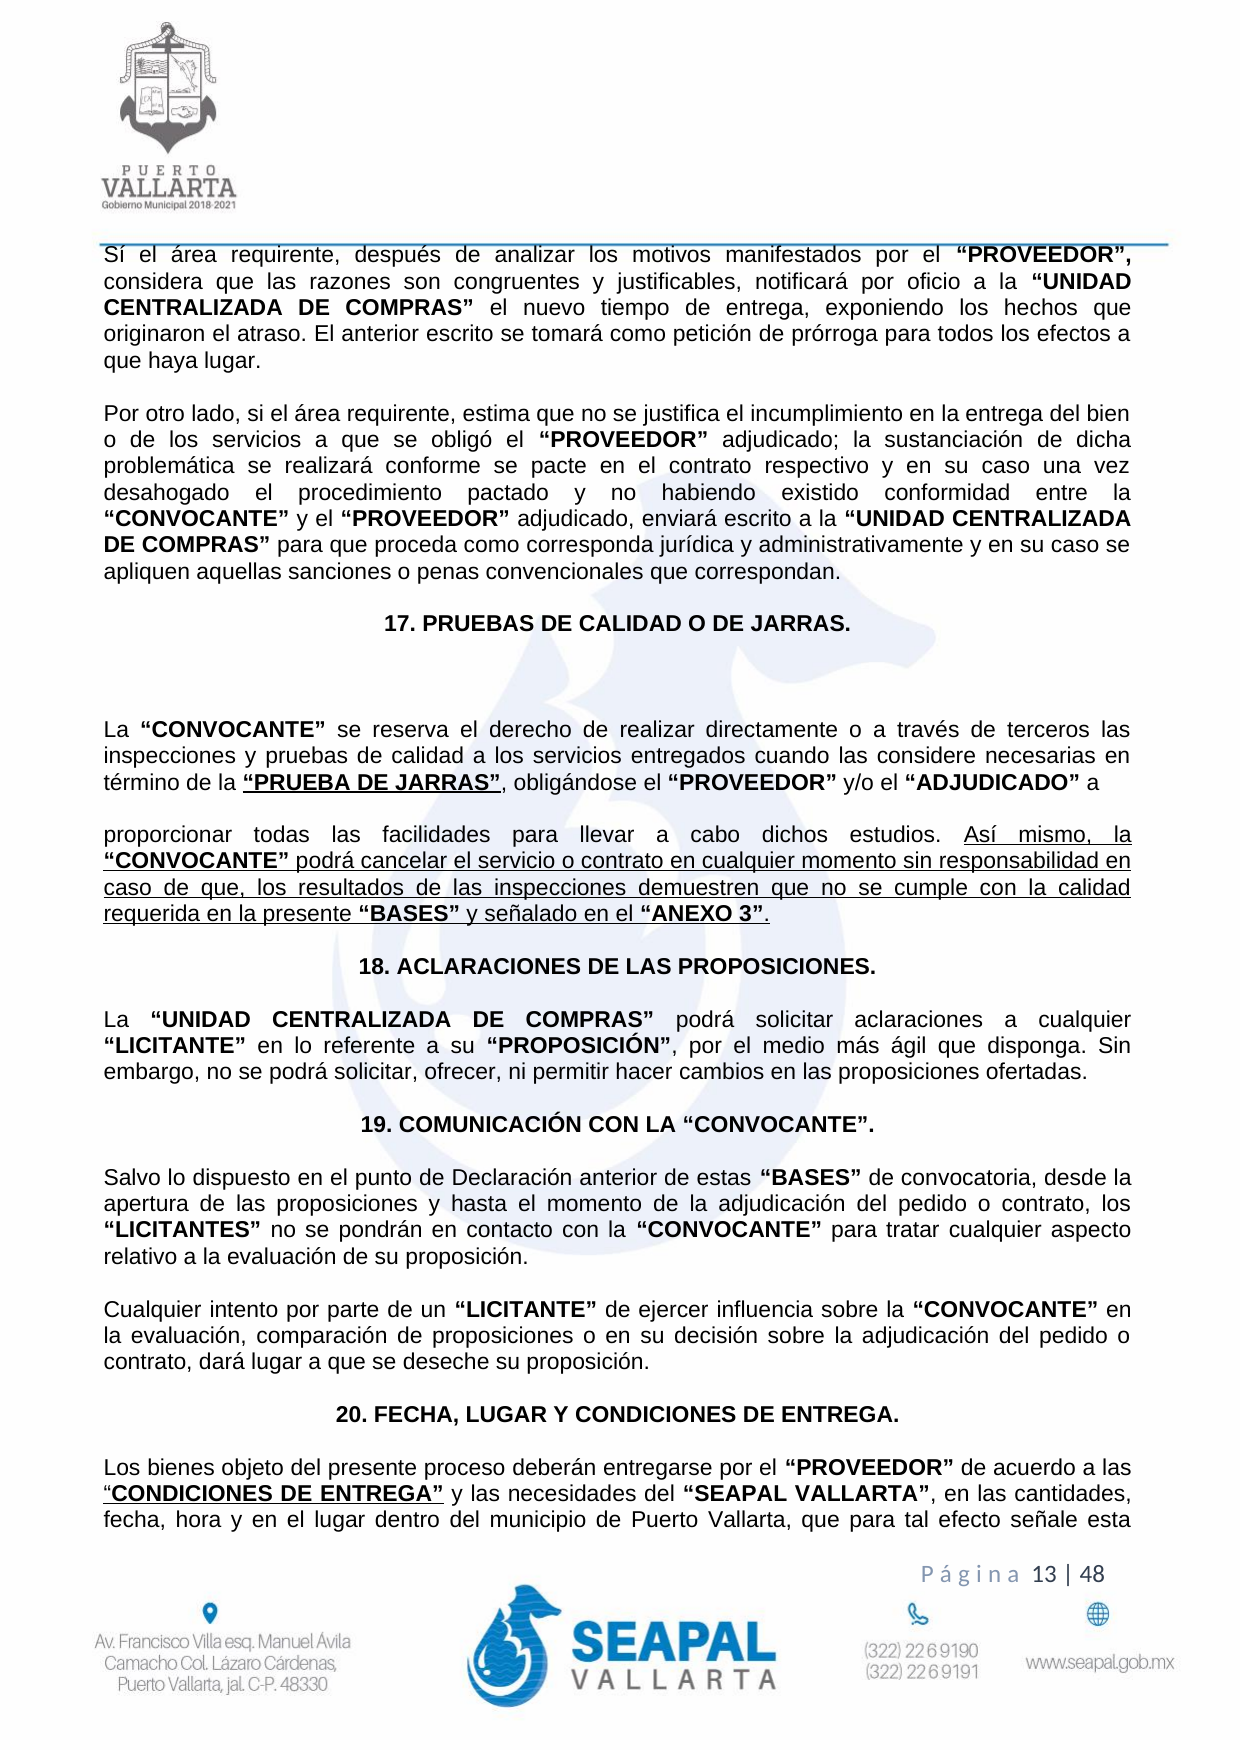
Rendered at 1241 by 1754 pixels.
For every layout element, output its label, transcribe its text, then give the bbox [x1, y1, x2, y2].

picture [0, 0, 1241, 1750]
text 20. FECHA, LUGAR Y CONDICIONES DE ENTREGA. [103, 1401, 1132, 1427]
text 19. COMUNICACIÓN CON LA “CONVOCANTE”. [103, 1111, 1132, 1137]
text La “CONVOCANTE” se reserva el derecho de realizar directamente o a través de terceros las inspecciones y pruebas de calidad a los servicios entregados cuando las considere necesarias en término de la “PRUEBA DE JARRAS”, obligándose el “PROVEEDOR” y/o el “ADJUDICADO” a [103, 716, 1132, 795]
text Salvo lo dispuesto en el punto de Declaración anterior de estas “BASES” de convocatoria, desde la apertura de las proposiciones y hasta el momento de la adjudicación del pedido o contrato, los “LICITANTES” no se pondrán en contacto con la “CONVOCANTE” para tratar cualquier aspecto relativo a la evaluación de su proposición. [103, 1164, 1132, 1269]
text La “UNIDAD CENTRALIZADA DE COMPRAS” podrá solicitar aclaraciones a cualquier “LICITANTE” en lo referente a su “PROPOSICIÓN”, por el medio más ágil que disponga. Sin embargo, no se podrá solicitar, ofrecer, ni permitir hacer cambios en las proposiciones ofertadas. [103, 1006, 1132, 1085]
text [103, 1454, 1132, 1533]
text Cualquier intento por parte de un “LICITANTE” de ejercer influencia sobre la “CONVOCANTE” en la evaluación, comparación de proposiciones o en su decisión sobre la adjudicación del pedido o contrato, dará lugar a que se deseche su proposición. [103, 1296, 1132, 1374]
text Sí el área requirente, después de analizar los motivos manifestados por el “PROVEEDOR”, considera que las razones son congruentes y justificables, notificará por oficio a la “UNIDAD CENTRALIZADA DE COMPRAS” el nuevo tiempo de entrega, exponiendo los hechos que originaron el atraso. El anterior escrito se tomará como petición de prórroga para todos los efectos a que haya lugar. [103, 241, 1132, 373]
text 18. ACLARACIONES DE LAS PROPOSICIONES. [103, 953, 1132, 979]
text 17. PRUEBAS DE CALIDAD O DE JARRAS. [103, 610, 1132, 637]
text Por otro lado, si el área requirente, estima que no se justifica el incumplimiento en la entrega del bien o de los servicios a que se obligó el “PROVEEDOR” adjudicado; la sustanciación de dicha problemática se realizará conforme se pacte en el contrato respectivo y en su caso una vez desahogado el procedimiento pactado y no habiendo existido conformidad entre la “CONVOCANTE” y el “PROVEEDOR” adjudicado, enviará escrito a la “UNIDAD CENTRALIZADA DE COMPRAS” para que proceda como corresponda jurídica y administrativamente y en su caso se apliquen aquellas sanciones o penas convencionales que correspondan. [103, 399, 1132, 584]
text proporcionar todas las facilidades para llevar a cabo dichos estudios. Así mismo, la “CONVOCANTE” podrá cancelar el servicio o contrato en cualquier momento sin responsabilidad en caso de que, los resultados de las inspecciones demuestren que no se cumple con la calidad requerida en la presente “BASES” y señalado en el “ANEXO 3”. [103, 821, 1132, 927]
